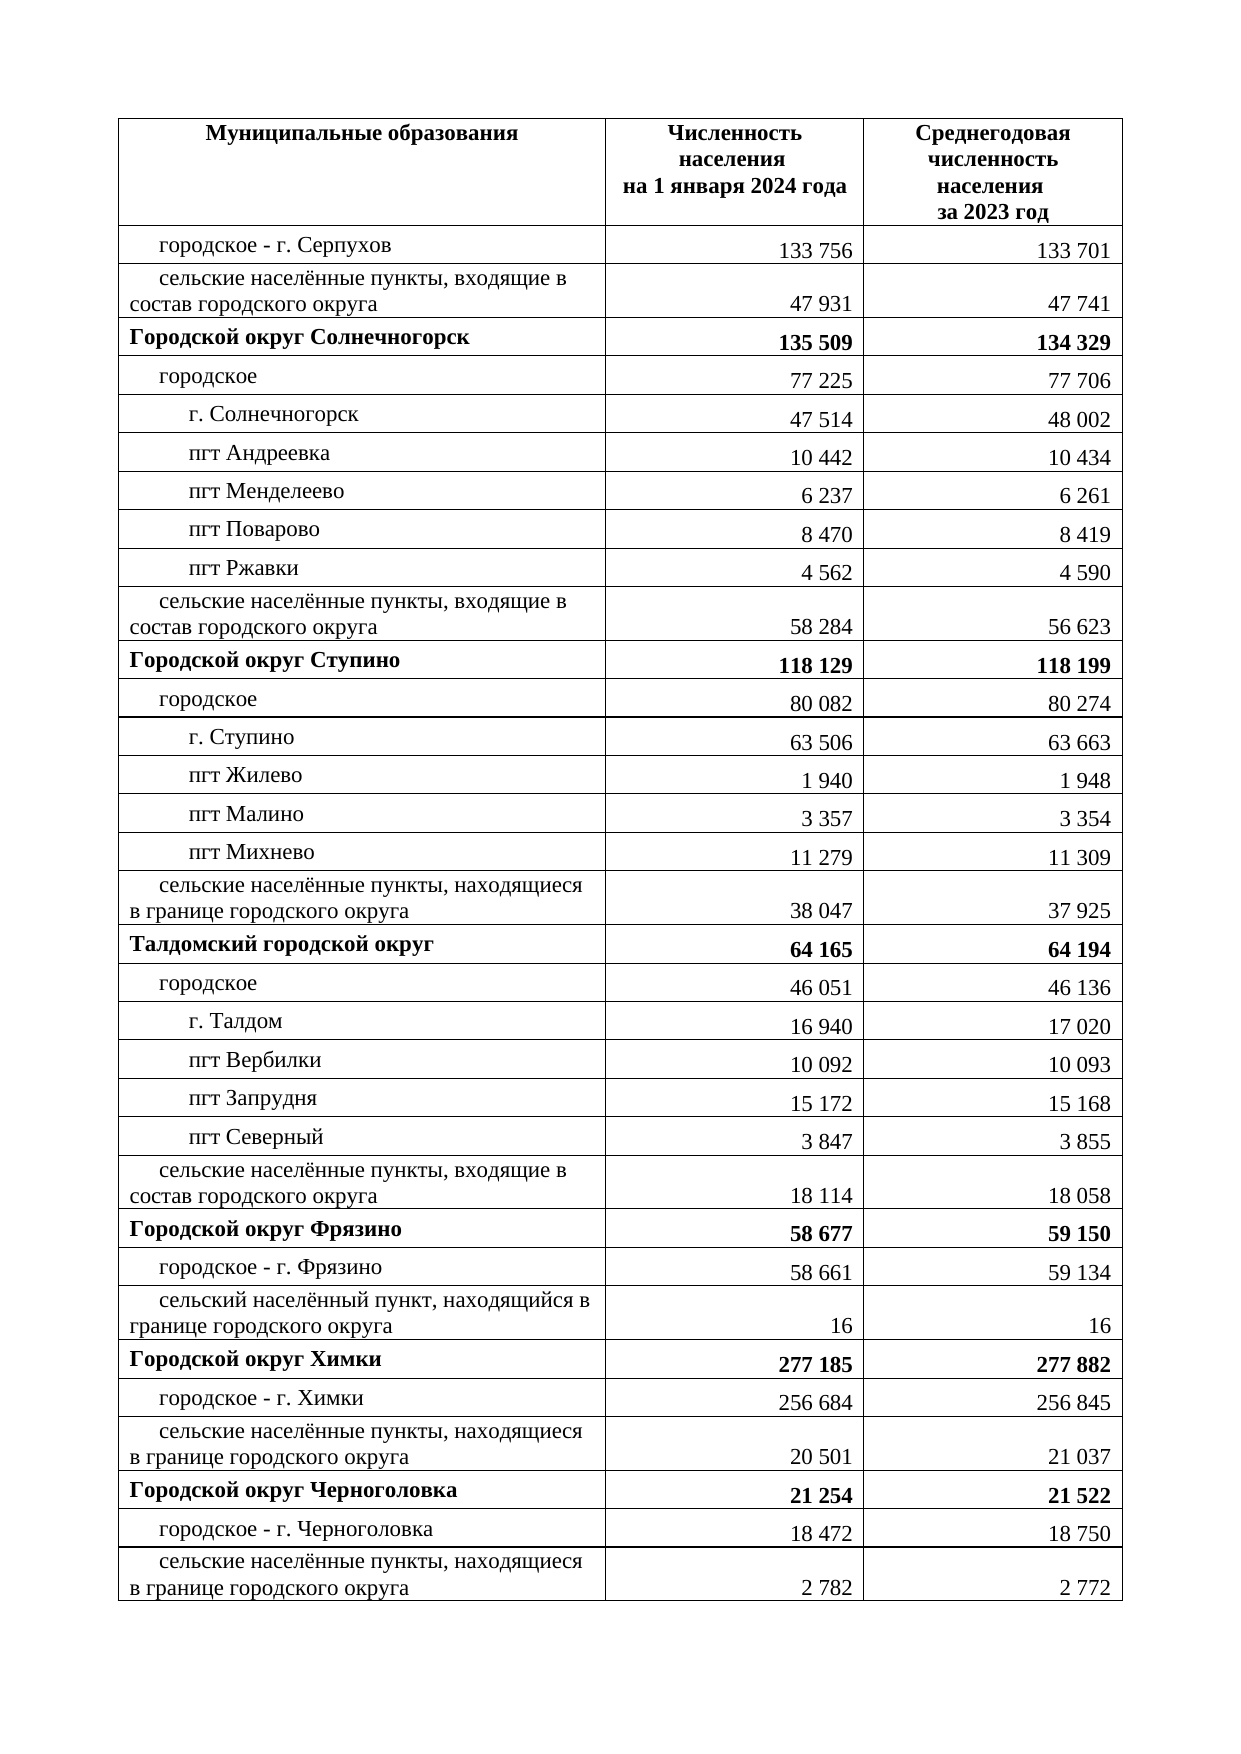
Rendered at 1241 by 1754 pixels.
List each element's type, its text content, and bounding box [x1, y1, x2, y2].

table_cell сельские населённые пункты, входящие в состав городского округа [119, 587, 605, 639]
table_cell 4 590 [864, 549, 1122, 586]
table_cell 18 472 [606, 1509, 863, 1546]
table_cell 47 741 [864, 264, 1122, 317]
table_cell 58 661 [606, 1248, 863, 1285]
table_cell сельские населённые пункты, входящие в состав городского округа [119, 1156, 605, 1208]
table_cell городское [119, 679, 605, 716]
table_cell городское [119, 964, 605, 1001]
table_cell городское [119, 356, 605, 394]
table_cell Городской округ Химки [119, 1340, 605, 1377]
table_cell 18 750 [864, 1509, 1122, 1546]
table_cell 16 [864, 1286, 1122, 1339]
table_cell Талдомский городской округ [119, 925, 605, 962]
table_cell 135 509 [606, 318, 863, 355]
table_cell 3 855 [864, 1117, 1122, 1154]
table_cell 4 562 [606, 549, 863, 586]
table_cell 2 772 [864, 1548, 1122, 1600]
table_cell 133 701 [864, 226, 1122, 263]
table_cell г. Ступино [119, 718, 605, 755]
table_cell 3 847 [606, 1117, 863, 1154]
table_cell сельские населённые пункты, находящиеся в границе городского округа [119, 1548, 605, 1600]
table_cell 10 093 [864, 1040, 1122, 1078]
table_cell 47 931 [606, 264, 863, 317]
table_cell Городской округ Черноголовка [119, 1471, 605, 1508]
table_cell 1 940 [606, 756, 863, 793]
table_cell 11 279 [606, 833, 863, 870]
table_cell 277 882 [864, 1340, 1122, 1377]
table_cell 59 134 [864, 1248, 1122, 1285]
table_cell пгт Андреевка [119, 433, 605, 471]
table_cell 37 925 [864, 871, 1122, 924]
table_cell пгт Менделеево [119, 472, 605, 509]
table_cell 64 165 [606, 925, 863, 962]
table_cell 134 329 [864, 318, 1122, 355]
table_cell сельские населённые пункты, входящие в состав городского округа [119, 264, 605, 317]
table_cell 80 274 [864, 679, 1122, 716]
table_cell 11 309 [864, 833, 1122, 870]
table_cell пгт Ржавки [119, 549, 605, 586]
table_cell 2 782 [606, 1548, 863, 1600]
table_cell 15 168 [864, 1079, 1122, 1116]
table_cell 256 845 [864, 1379, 1122, 1416]
table_cell 8 470 [606, 510, 863, 547]
table_cell городское - г. Серпухов [119, 226, 605, 263]
table_cell городское - г. Фрязино [119, 1248, 605, 1285]
table_cell 10 442 [606, 433, 863, 471]
table_cell 46 136 [864, 964, 1122, 1001]
table_cell 58 677 [606, 1209, 863, 1247]
table_cell 118 199 [864, 641, 1122, 678]
table_cell сельские населённые пункты, находящиеся в границе городского округа [119, 871, 605, 924]
table_cell 21 037 [864, 1417, 1122, 1469]
table_cell г. Солнечногорск [119, 395, 605, 432]
table_cell пгт Михнево [119, 833, 605, 870]
table_cell 256 684 [606, 1379, 863, 1416]
table_header Муниципальные образования [119, 119, 605, 224]
table_cell 56 623 [864, 587, 1122, 639]
table_cell 46 051 [606, 964, 863, 1001]
table_cell 16 940 [606, 1002, 863, 1039]
table_header Численность населения на 1 января 2024 года [606, 119, 863, 224]
table_cell 10 434 [864, 433, 1122, 471]
table_cell 16 [606, 1286, 863, 1339]
table_cell г. Талдом [119, 1002, 605, 1039]
table_cell пгт Вербилки [119, 1040, 605, 1078]
table_cell 10 092 [606, 1040, 863, 1078]
table_cell Городской округ Ступино [119, 641, 605, 678]
table_cell 18 058 [864, 1156, 1122, 1208]
table_cell 48 002 [864, 395, 1122, 432]
table_cell городское - г. Черноголовка [119, 1509, 605, 1546]
table_cell 58 284 [606, 587, 863, 639]
table_cell 3 354 [864, 794, 1122, 832]
table_cell сельский населённый пункт, находящийся в границе городского округа [119, 1286, 605, 1339]
table_cell 6 237 [606, 472, 863, 509]
table_cell 77 706 [864, 356, 1122, 394]
table_cell 47 514 [606, 395, 863, 432]
table_cell 277 185 [606, 1340, 863, 1377]
table_cell 118 129 [606, 641, 863, 678]
table_cell пгт Малино [119, 794, 605, 832]
table_cell городское - г. Химки [119, 1379, 605, 1416]
table_cell 63 506 [606, 718, 863, 755]
table_cell 77 225 [606, 356, 863, 394]
table_cell сельские населённые пункты, находящиеся в границе городского округа [119, 1417, 605, 1469]
table_cell 133 756 [606, 226, 863, 263]
table_cell пгт Поварово [119, 510, 605, 547]
table_cell пгт Жилево [119, 756, 605, 793]
table_cell 17 020 [864, 1002, 1122, 1039]
table_cell 63 663 [864, 718, 1122, 755]
table_cell Городской округ Солнечногорск [119, 318, 605, 355]
table_cell пгт Запрудня [119, 1079, 605, 1116]
table_cell 6 261 [864, 472, 1122, 509]
table_cell 3 357 [606, 794, 863, 832]
table_cell 1 948 [864, 756, 1122, 793]
table_cell 8 419 [864, 510, 1122, 547]
table_cell Городской округ Фрязино [119, 1209, 605, 1247]
table_cell 20 501 [606, 1417, 863, 1469]
table_cell 64 194 [864, 925, 1122, 962]
table_cell 15 172 [606, 1079, 863, 1116]
table_cell пгт Северный [119, 1117, 605, 1154]
table_cell 18 114 [606, 1156, 863, 1208]
table_cell 59 150 [864, 1209, 1122, 1247]
table_cell 21 254 [606, 1471, 863, 1508]
table_cell 80 082 [606, 679, 863, 716]
table_header Среднегодовая численность населения за 2023 год [864, 119, 1122, 224]
table_cell 38 047 [606, 871, 863, 924]
table_cell 21 522 [864, 1471, 1122, 1508]
